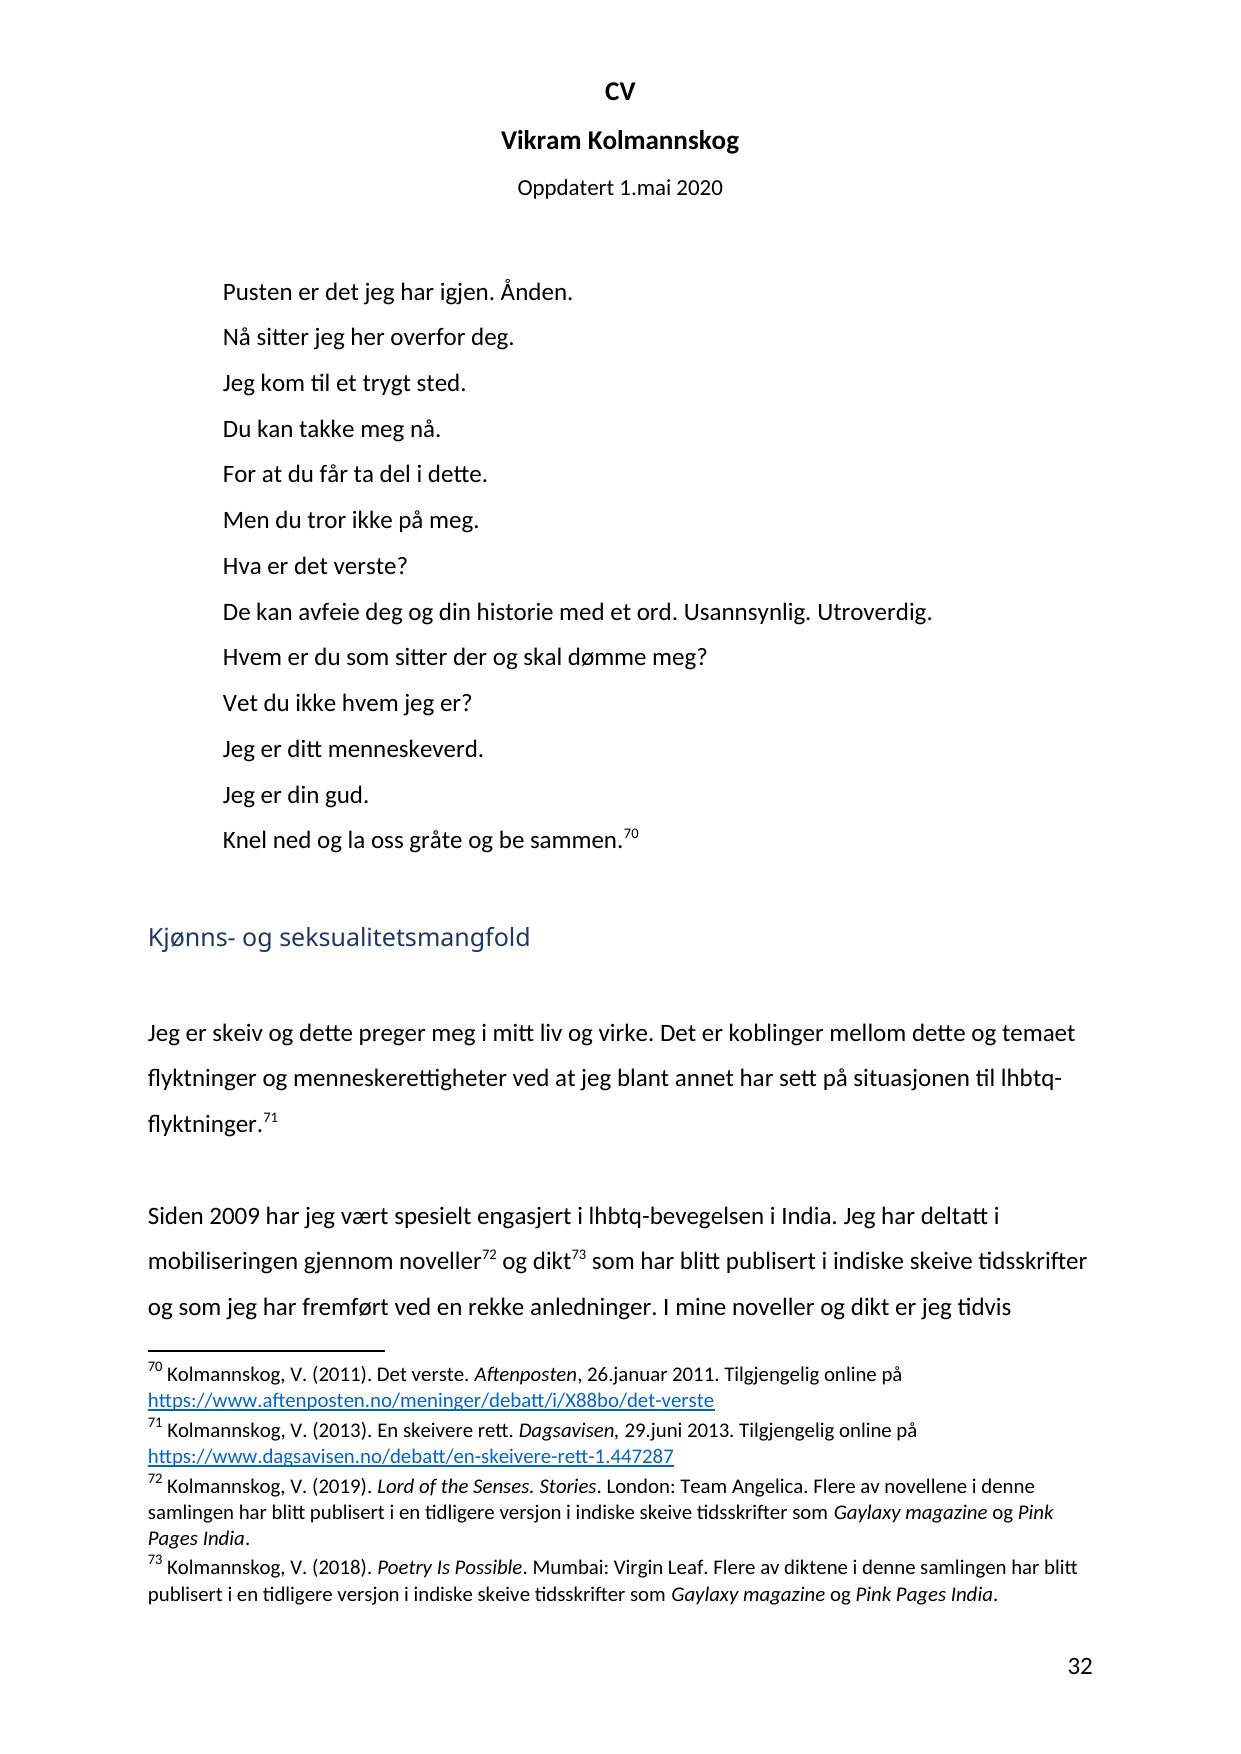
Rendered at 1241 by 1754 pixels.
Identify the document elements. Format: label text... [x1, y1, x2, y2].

text Jeg er din gud. [148, 779, 1093, 809]
text Pusten er det jeg har igjen. Ånden. [148, 276, 1093, 306]
text Nå sitter jeg her overfor deg. [148, 321, 1093, 352]
text Jeg er skeiv og dette preger meg i mitt liv og virke. Det er koblinger mellom dette og temaet flyktninger og menneskerettigheter ved at jeg blant annet har sett på situasjonen til lhbtq-flyktninger. [148, 1017, 1093, 1139]
text Du kan takke meg nå. [148, 413, 1093, 443]
text Jeg er ditt menneskeverd. [148, 733, 1093, 763]
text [148, 1200, 1093, 1322]
text Jeg kom til et trygt sted. [148, 367, 1093, 398]
subtitle Kjønns- og seksualitetsmangfold [148, 920, 1093, 954]
text For at du får ta del i dette. [148, 459, 1093, 489]
text Hva er det verste? [148, 550, 1093, 581]
text De kan avfeie deg og din historie med et ord. Usannsynlig. Utroverdig. [148, 596, 1093, 626]
text Hvem er du som sitter der og skal dømme meg? [148, 642, 1093, 672]
text Knel ned og la oss gråte og be sammen. [148, 824, 1093, 855]
text Vet du ikke hvem jeg er? [148, 687, 1093, 718]
text Men du tror ikke på meg. [148, 504, 1093, 535]
